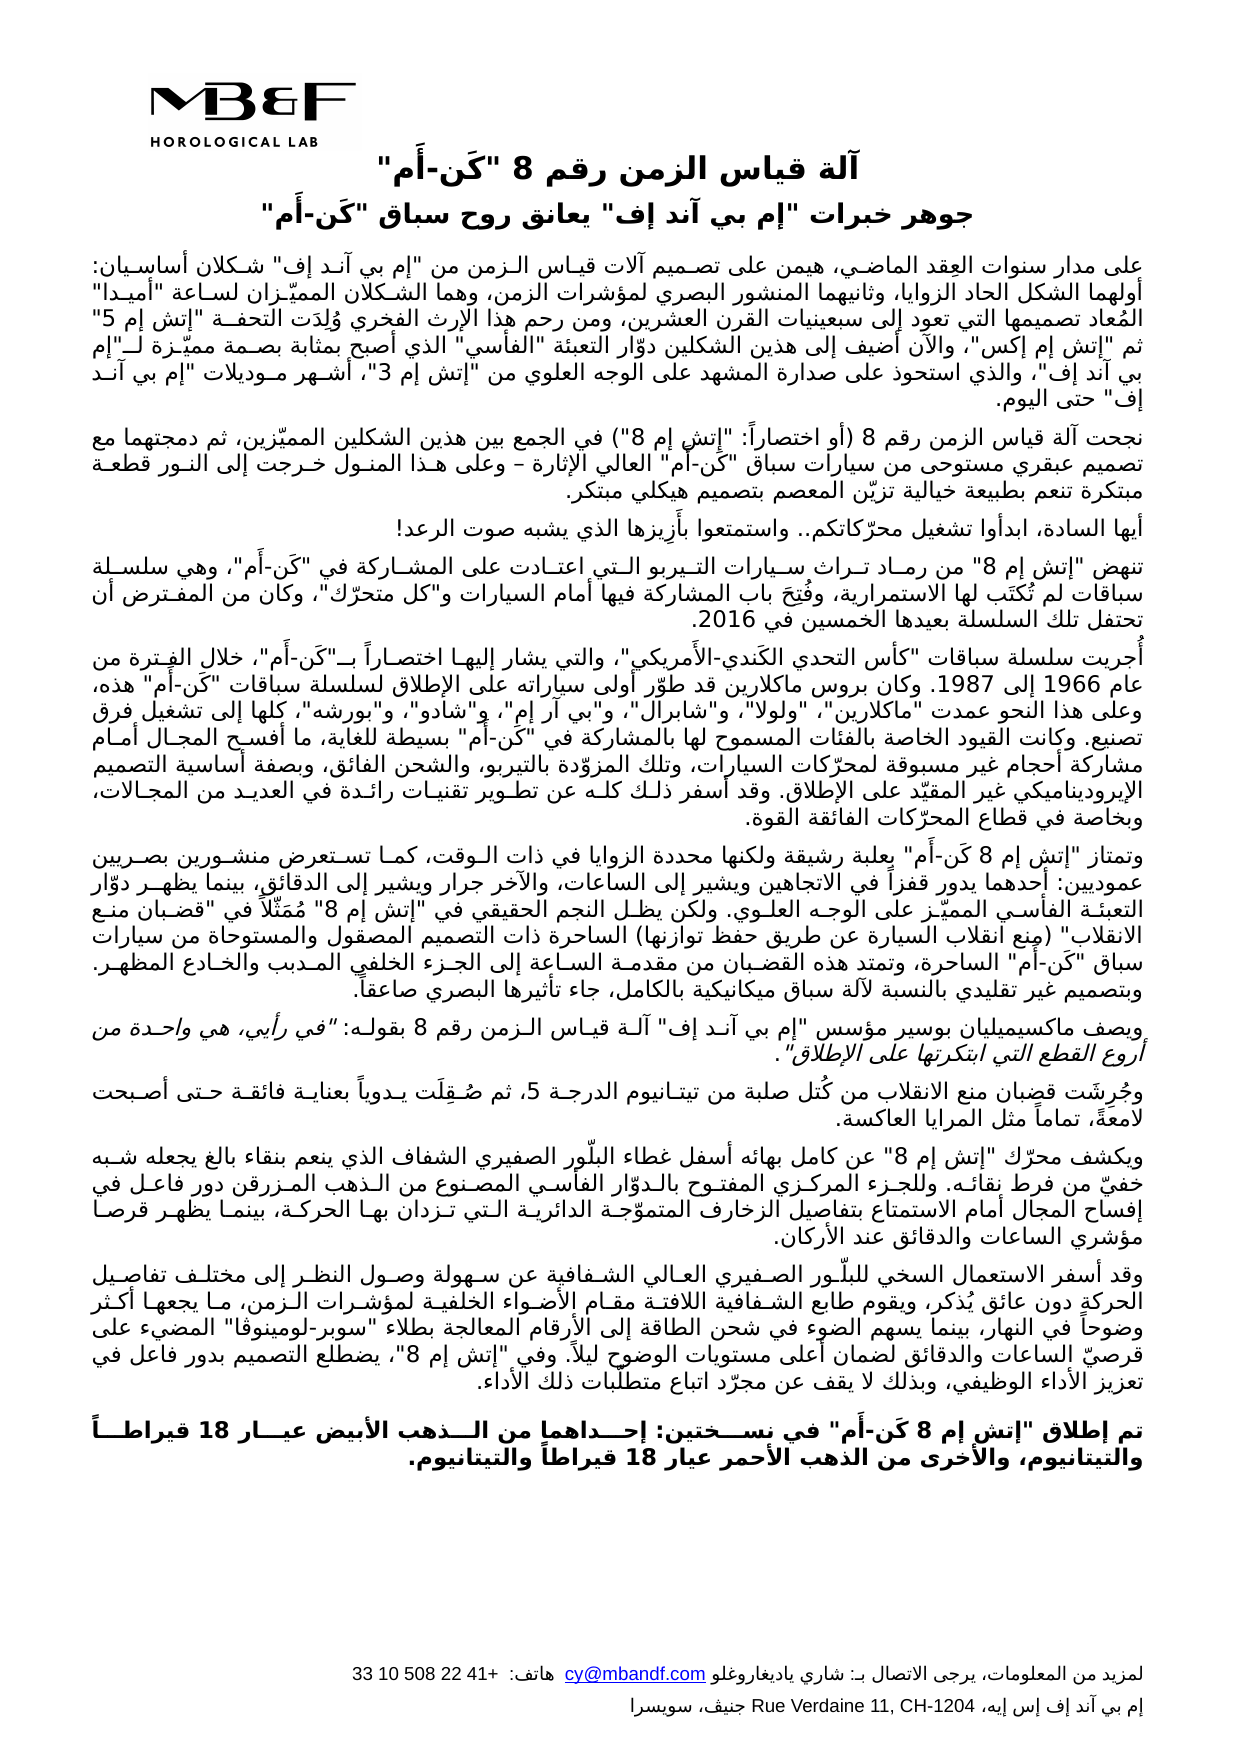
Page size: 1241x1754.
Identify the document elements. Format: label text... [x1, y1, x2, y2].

text ويصف ماكسيميليان بوسير مؤسس "إم بي آند إف" آلة قياس الزمن رقم 8 بقوله: "في رأيي، هي واحدة من أروع القطع التي ابتكرتها على الإطلاق". [91, 1014, 1144, 1067]
text على مدار سنوات العِقد الماضي، هيمن على تصميم آلات قياس الزمن من "إم بي آند إف" شكلان أساسيان: أولهما الشكل الحاد الزوايا، وثانيهما المنشور البصري لمؤشرات الزمن، وهما الشكلان المميّزان لساعة "أميدا" المُعاد تصميمها التي تعود إلى سبعينيات القرن العشرين، ومن رحم هذا الإرث الفخري وُلِدَت التحفة "إتش إم 5" ثم "إتش إم إكس"، والآن أضيف إلى هذين الشكلين دوّار التعبئة "الفأسي" الذي أصبح بمثابة بصمة مميّزة لـ"إم بي آند إف"، والذي استحوذ على صدارة المشهد على الوجه العلوي من "إتش إم 3"، أشهر موديلات "إم بي آند إف" حتى اليوم. [91, 252, 1144, 412]
text وجُرِشَت قضبان منع الانقلاب من كُتل صلبة من تيتانيوم الدرجة 5، ثم صُقِلَت يدوياً بعناية فائقة حتى أصبحت لامعةً، تماماً مثل المرايا العاكسة. [91, 1078, 1144, 1132]
text وقد أسفر الاستعمال السخي للبلّور الصفيري العالي الشفافية عن سهولة وصول النظر إلى مختلف تفاصيل الحركة دون عائق يُذكر، ويقوم طابع الشفافية اللافتة مقام الأضواء الخلفية لمؤشرات الزمن، ما يجعها أكثر وضوحاً في النهار، بينما يسهم الضوء في شحن الطاقة إلى الأرقام المعالجة بطلاء "سوبر-لومينوڤا" المضيء على قرصيّ الساعات والدقائق لضمان أعلى مستويات الوضوح ليلاً. وفي "إتش إم 8"، يضطلع التصميم بدور فاعل في تعزيز الأداء الوظيفي، وبذلك لا يقف عن مجرّد اتباع متطلّبات ذلك الأداء. [91, 1261, 1144, 1394]
text ويكشف محرّك "إتش إم 8" عن كامل بهائه أسفل غطاء البلّور الصفيري الشفاف الذي ينعم بنقاء بالغ يجعله شبه خفيّ من فرط نقائه. وللجزء المركزي المفتوح بالدوّار الفأسي المصنوع من الذهب المزرقن دور فاعل في إفساح المجال أمام الاستمتاع بتفاصيل الزخارف المتموّجة الدائرية التي تزدان بها الحركة، بينما يظهر قرصا مؤشري الساعات والدقائق عند الأركان. [91, 1143, 1144, 1250]
text أُجريت سلسلة سباقات "كأس التحدي الكَندي-الأَمريكي"، والتي يشار إليها اختصاراً بـ"كَن-أَم"، خلال الفترة من عام 1966 إلى 1987. وكان بروس ماكلارين قد طوّر أولى سياراته على الإطلاق لسلسلة سباقات "كَن-أَم" هذه، وعلى هذا النحو عمدت "ماكلارين"، "ولولا"، و"شابرال"، و"بي آر إم"، و"شادو"، و"بورشه"، كلها إلى تشغيل فرق تصنيع. وكانت القيود الخاصة بالفئات المسموح لها بالمشاركة في "كَن-أَم" بسيطة للغاية، ما أفسح المجال أمام مشاركة أحجام غير مسبوقة لمحرّكات السيارات، وتلك المزوّدة بالتيربو، والشحن الفائق، وبصفة أساسية التصميم الإيروديناميكي غير المقيّد على الإطلاق. وقد أسفر ذلك كله عن تطوير تقنيات رائدة في العديد من المجالات، وبخاصة في قطاع المحرّكات الفائقة القوة. [91, 644, 1144, 831]
text أيها السادة، ابدأوا تشغيل محرّكاتكم.. واستمتعوا بأَزِيزها الذي يشبه صوت الرعد! [91, 515, 1144, 542]
text وتمتاز "إتش إم 8 كَن-أَم" بعلبة رشيقة ولكنها محددة الزوايا في ذات الوقت، كما تستعرض منشورين بصريين عموديين: أحدهما يدور قفزاً في الاتجاهين ويشير إلى الساعات، والآخر جرار ويشير إلى الدقائق، بينما يظهر دوّار التعبئة الفأسي المميّز على الوجه العلوي. ولكن يظل النجم الحقيقي في "إتش إم 8" مُمَثّلاً في "قضبان منع الانقلاب" (منع انقلاب السيارة عن طريق حفظ توازنها) الساحرة ذات التصميم المصقول والمستوحاة من سيارات سباق "كَن-أَم" الساحرة، وتمتد هذه القضبان من مقدمة الساعة إلى الجزء الخلفي المدبب والخادع المظهر. وبتصميم غير تقليدي بالنسبة لآلة سباق ميكانيكية بالكامل، جاء تأثيرها البصري صاعقاً. [91, 842, 1144, 1002]
text جوهر خبرات "إم بي آند إف" يعانق روح سباق "كَن-أَم" [91, 198, 1144, 229]
picture [147, 73, 362, 151]
text تم إطلاق "إتش إم 8 كَن-أَم" في نسختين: إحداهما من الذهب الأبيض عيار 18 قيراطاً والتيتانيوم، والأخرى من الذهب الأحمر عيار 18 قيراطاً والتيتانيوم. [91, 1417, 1144, 1471]
text نجحت آلة قياس الزمن رقم 8 (أو اختصاراً: "إتش إم 8") في الجمع بين هذين الشكلين المميّزين، ثم دمجتهما مع تصميم عبقري مستوحى من سيارات سباق "كَن-أَم" العالي الإثارة – وعلى هذا المنول خرجت إلى النور قطعة مبتكرة تنعم بطبيعة خيالية تزيّن المعصم بتصميم هيكلي مبتكر. [91, 424, 1144, 504]
text آلة قياس الزمن رقم 8 "كَن-أَم" [91, 150, 1144, 187]
text تنهض "إتش إم 8" من رماد تراث سيارات التيربو التي اعتادت على المشاركة في "كَن-أَم"، وهي سلسلة سباقات لم تُكتَب لها الاستمرارية، وفُتِحَ باب المشاركة فيها أمام السيارات و"كل متحرّك"، وكان من المفترض أن تحتفل تلك السلسلة بعيدها الخمسين في 2016. [91, 553, 1144, 633]
